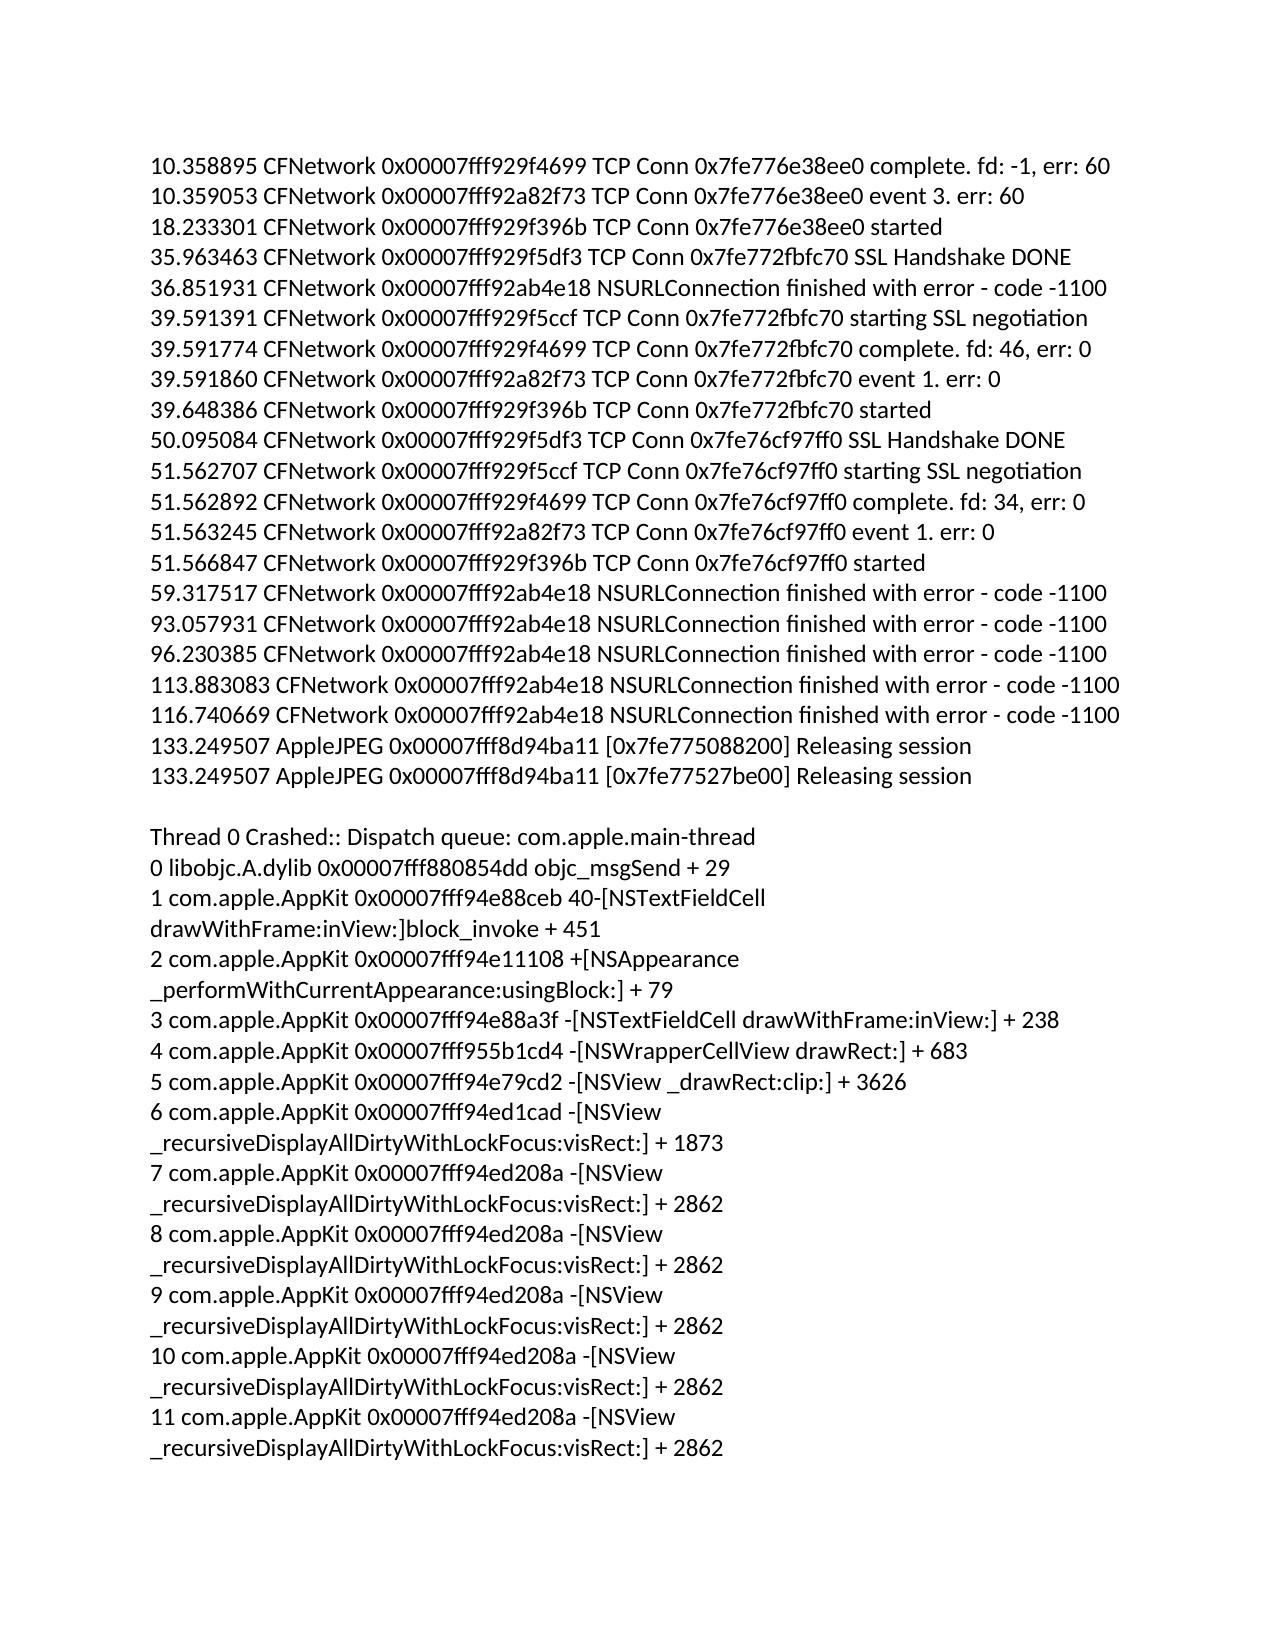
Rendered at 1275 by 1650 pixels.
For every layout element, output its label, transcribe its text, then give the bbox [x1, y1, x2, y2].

text 96.230385 CFNetwork 0x00007fff92ab4e18 NSURLConnection finished with error - code -1100 [150, 638, 1125, 669]
text 113.883083 CFNetwork 0x00007fff92ab4e18 NSURLConnection finished with error - code -1100 [150, 669, 1125, 699]
text 39.591774 CFNetwork 0x00007fff929f4699 TCP Conn 0x7fe772fbfc70 complete. fd: 46, err: 0 [150, 333, 1125, 364]
text 6 com.apple.AppKit 0x00007fff94ed1cad -[NSView _recursiveDisplayAllDirtyWithLockFocus:visRect:] + 1873 [150, 1096, 1125, 1157]
text 39.648386 CFNetwork 0x00007fff929f396b TCP Conn 0x7fe772fbfc70 started [150, 394, 1125, 425]
text 9 com.apple.AppKit 0x00007fff94ed208a -[NSView _recursiveDisplayAllDirtyWithLockFocus:visRect:] + 2862 [150, 1279, 1125, 1340]
text 10 com.apple.AppKit 0x00007fff94ed208a -[NSView _recursiveDisplayAllDirtyWithLockFocus:visRect:] + 2862 [150, 1340, 1125, 1401]
text 0 libobjc.A.dylib 0x00007fff880854dd objc_msgSend + 29 [150, 852, 1125, 882]
text 35.963463 CFNetwork 0x00007fff929f5df3 TCP Conn 0x7fe772fbfc70 SSL Handshake DONE [150, 242, 1125, 272]
text 133.249507 AppleJPEG 0x00007fff8d94ba11 [0x7fe775088200] Releasing session [150, 730, 1125, 760]
text 51.562892 CFNetwork 0x00007fff929f4699 TCP Conn 0x7fe76cf97ff0 complete. fd: 34, err: 0 [150, 486, 1125, 516]
text 5 com.apple.AppKit 0x00007fff94e79cd2 -[NSView _drawRect:clip:] + 3626 [150, 1066, 1125, 1096]
text Thread 0 Crashed:: Dispatch queue: com.apple.main-thread [150, 821, 1125, 852]
text 7 com.apple.AppKit 0x00007fff94ed208a -[NSView _recursiveDisplayAllDirtyWithLockFocus:visRect:] + 2862 [150, 1157, 1125, 1218]
text 10.358895 CFNetwork 0x00007fff929f4699 TCP Conn 0x7fe776e38ee0 complete. fd: -1, err: 60 [150, 150, 1125, 181]
text 116.740669 CFNetwork 0x00007fff92ab4e18 NSURLConnection finished with error - code -1100 [150, 699, 1125, 730]
text 39.591391 CFNetwork 0x00007fff929f5ccf TCP Conn 0x7fe772fbfc70 starting SSL negotiation [150, 303, 1125, 333]
text 51.562707 CFNetwork 0x00007fff929f5ccf TCP Conn 0x7fe76cf97ff0 starting SSL negotiation [150, 455, 1125, 486]
text 11 com.apple.AppKit 0x00007fff94ed208a -[NSView _recursiveDisplayAllDirtyWithLockFocus:visRect:] + 2862 [150, 1401, 1125, 1462]
text 39.591860 CFNetwork 0x00007fff92a82f73 TCP Conn 0x7fe772fbfc70 event 1. err: 0 [150, 364, 1125, 394]
text 1 com.apple.AppKit 0x00007fff94e88ceb 40-[NSTextFieldCell drawWithFrame:inView:]block_invoke + 451 [150, 882, 1125, 943]
text 50.095084 CFNetwork 0x00007fff929f5df3 TCP Conn 0x7fe76cf97ff0 SSL Handshake DONE [150, 425, 1125, 455]
text 4 com.apple.AppKit 0x00007fff955b1cd4 -[NSWrapperCellView drawRect:] + 683 [150, 1035, 1125, 1066]
text 93.057931 CFNetwork 0x00007fff92ab4e18 NSURLConnection finished with error - code -1100 [150, 608, 1125, 638]
text 133.249507 AppleJPEG 0x00007fff8d94ba11 [0x7fe77527be00] Releasing session [150, 760, 1125, 791]
text 18.233301 CFNetwork 0x00007fff929f396b TCP Conn 0x7fe776e38ee0 started [150, 211, 1125, 242]
text 36.851931 CFNetwork 0x00007fff92ab4e18 NSURLConnection finished with error - code -1100 [150, 272, 1125, 303]
text 59.317517 CFNetwork 0x00007fff92ab4e18 NSURLConnection finished with error - code -1100 [150, 577, 1125, 608]
text 10.359053 CFNetwork 0x00007fff92a82f73 TCP Conn 0x7fe776e38ee0 event 3. err: 60 [150, 181, 1125, 211]
text 8 com.apple.AppKit 0x00007fff94ed208a -[NSView _recursiveDisplayAllDirtyWithLockFocus:visRect:] + 2862 [150, 1218, 1125, 1279]
text 51.566847 CFNetwork 0x00007fff929f396b TCP Conn 0x7fe76cf97ff0 started [150, 547, 1125, 577]
text 51.563245 CFNetwork 0x00007fff92a82f73 TCP Conn 0x7fe76cf97ff0 event 1. err: 0 [150, 516, 1125, 547]
text 2 com.apple.AppKit 0x00007fff94e11108 +[NSAppearance _performWithCurrentAppearance:usingBlock:] + 79 [150, 943, 1125, 1004]
text 3 com.apple.AppKit 0x00007fff94e88a3f -[NSTextFieldCell drawWithFrame:inView:] + 238 [150, 1004, 1125, 1035]
